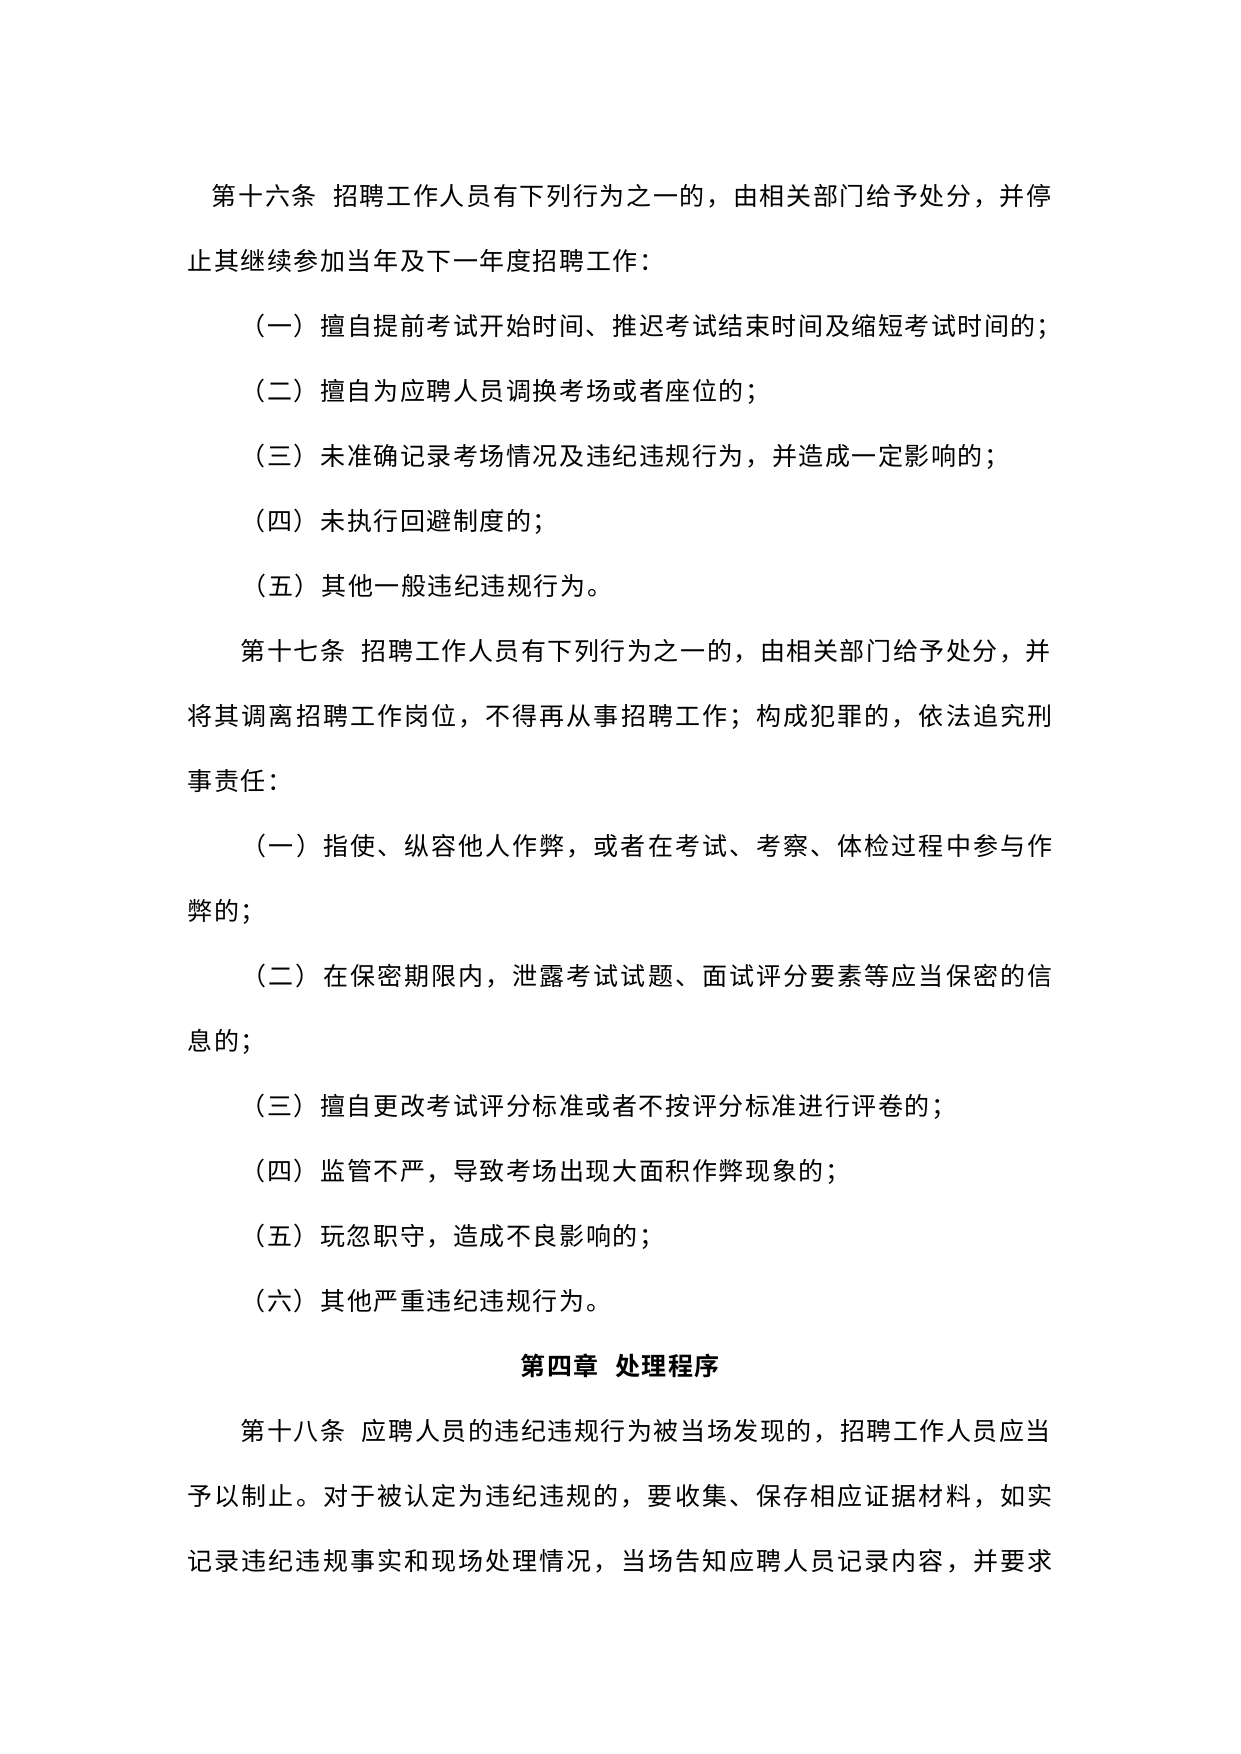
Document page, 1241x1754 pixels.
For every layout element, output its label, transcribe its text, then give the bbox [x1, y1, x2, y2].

text 第四章 处理程序 [187, 1332, 1053, 1397]
text （三）未准确记录考场情况及违纪违规行为，并造成一定影响的； [187, 422, 1053, 487]
text 第十七条 招聘工作人员有下列行为之一的，由相关部门给予处分，并将其调离招聘工作岗位，不得再从事招聘工作；构成犯罪的，依法追究刑事责任： [187, 617, 1053, 812]
text （四）未执行回避制度的； [187, 487, 1053, 552]
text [187, 1397, 1053, 1592]
text （五）玩忽职守，造成不良影响的； [187, 1202, 1053, 1267]
text （一）指使、纵容他人作弊，或者在考试、考察、体检过程中参与作弊的； [187, 812, 1053, 942]
text （六）其他严重违纪违规行为。 [187, 1267, 1053, 1332]
text （四）监管不严，导致考场出现大面积作弊现象的； [187, 1137, 1053, 1202]
text （二）擅自为应聘人员调换考场或者座位的； [187, 357, 1053, 422]
text （五）其他一般违纪违规行为。 [187, 552, 1053, 617]
text （一）擅自提前考试开始时间、推迟考试结束时间及缩短考试时间的； [187, 292, 1053, 357]
text 第十六条 招聘工作人员有下列行为之一的，由相关部门给予处分，并停止其继续参加当年及下一年度招聘工作： [187, 162, 1053, 292]
text （二）在保密期限内，泄露考试试题、面试评分要素等应当保密的信息的； [187, 942, 1053, 1072]
text （三）擅自更改考试评分标准或者不按评分标准进行评卷的； [187, 1072, 1053, 1137]
